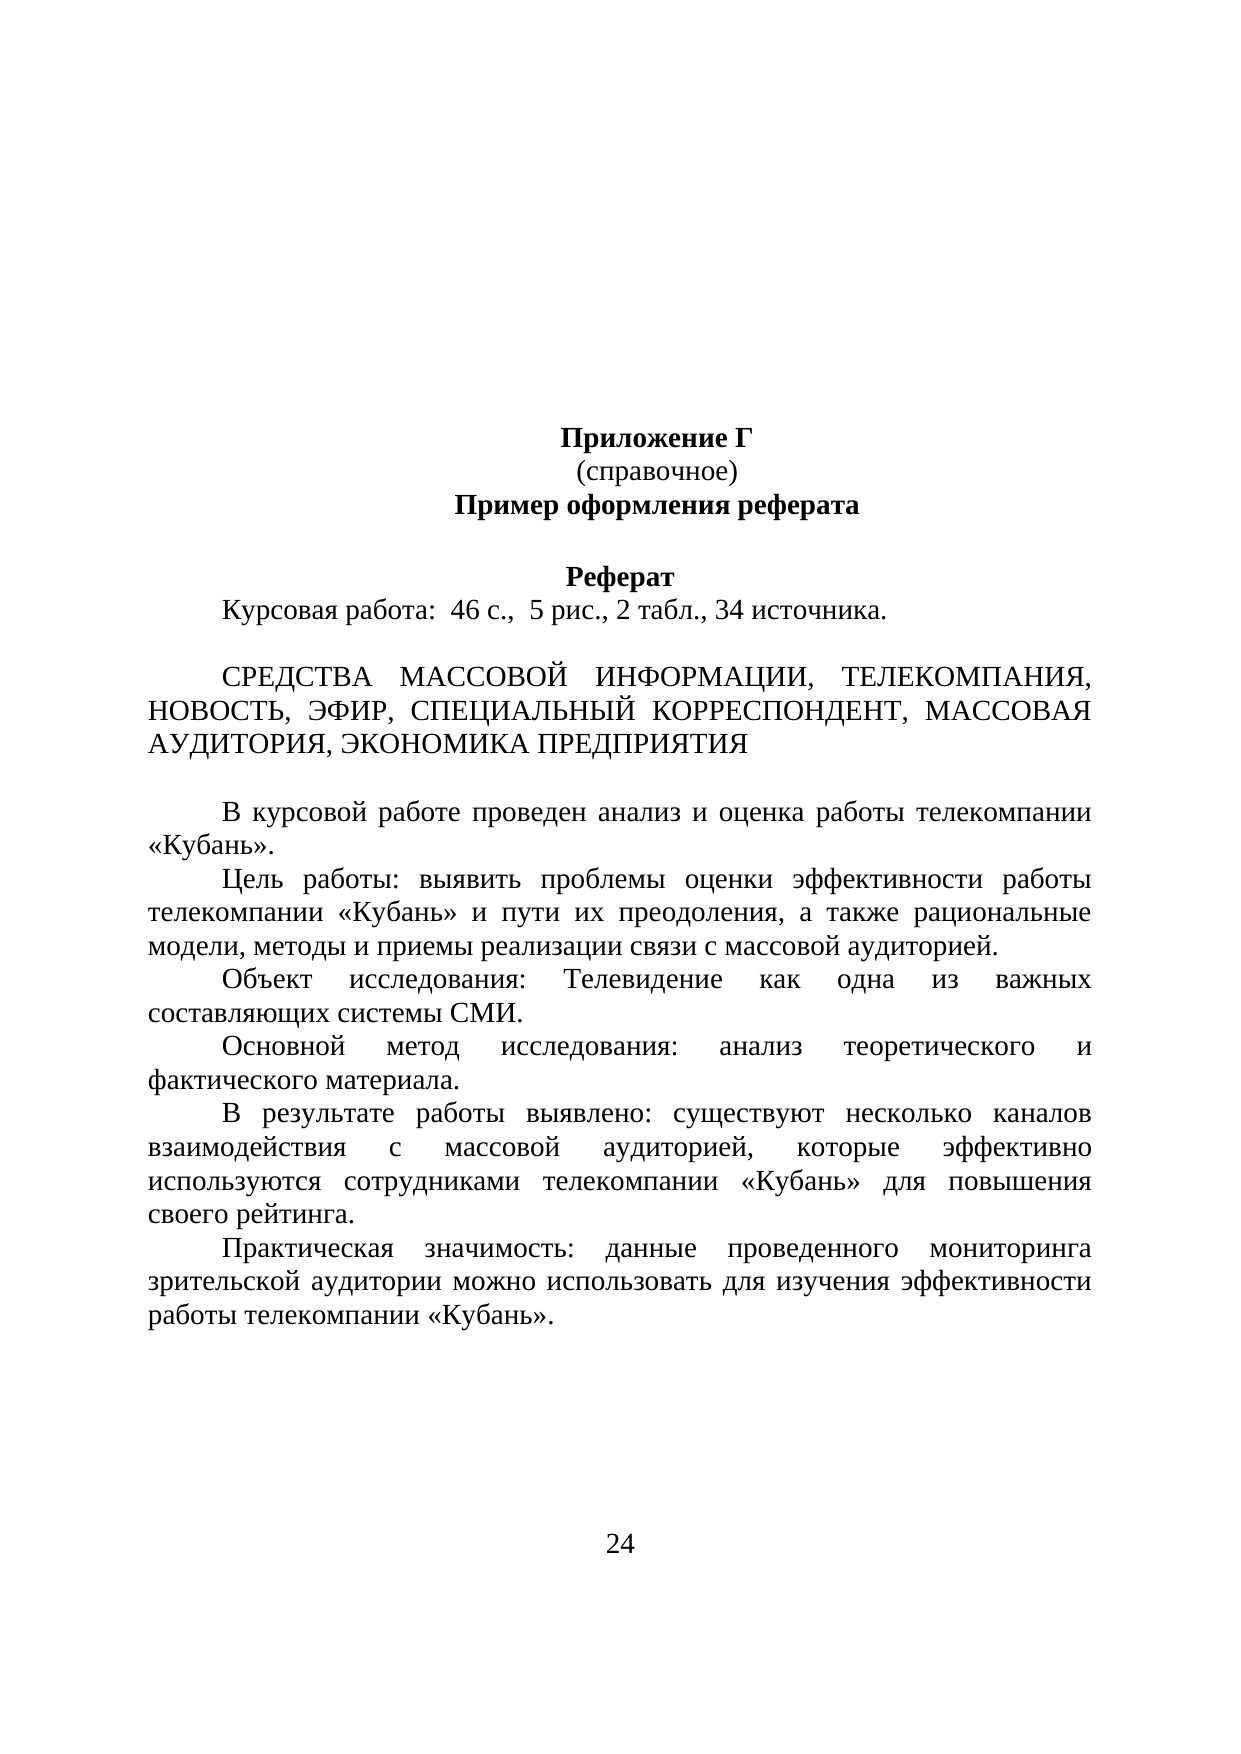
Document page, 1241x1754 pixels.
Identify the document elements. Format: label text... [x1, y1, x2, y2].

text Цель работы: выявить проблемы оценки эффективности работы телекомпании «Кубань» и пути их преодоления, а также рациональные модели, методы и приемы реализации связи с массовой аудиторией. [148, 861, 1092, 961]
text Приложение Г [148, 420, 1092, 453]
text Реферат [148, 559, 1092, 592]
text Практическая значимость: данные проведенного мониторинга зрительской аудитории можно использовать для изучения эффективности работы телекомпании «Кубань». [148, 1230, 1092, 1330]
text В результате работы выявлено: существуют несколько каналов взаимодействия с массовой аудиторией, которые эффективно используются сотрудниками телекомпании «Кубань» для повышения своего рейтинга. [148, 1096, 1092, 1230]
text Объект исследования: Телевидение как одна из важных составляющих системы СМИ. [148, 961, 1092, 1028]
text Пример оформления реферата [148, 487, 1092, 521]
text Основной метод исследования: анализ теоретического и фактического материала. [148, 1028, 1092, 1096]
text (справочное) [148, 453, 1092, 487]
text Средства массовой информации, телекомпания, новость, эфир, специальный корреспондент, массовая аудитория, экономика предприятия [148, 659, 1092, 760]
text В курсовой работе проведен анализ и оценка работы телекомпании «Кубань». [148, 794, 1092, 861]
text Курсовая работа: 46 с., 5 рис., 2 табл., 34 источника. [148, 592, 1092, 626]
